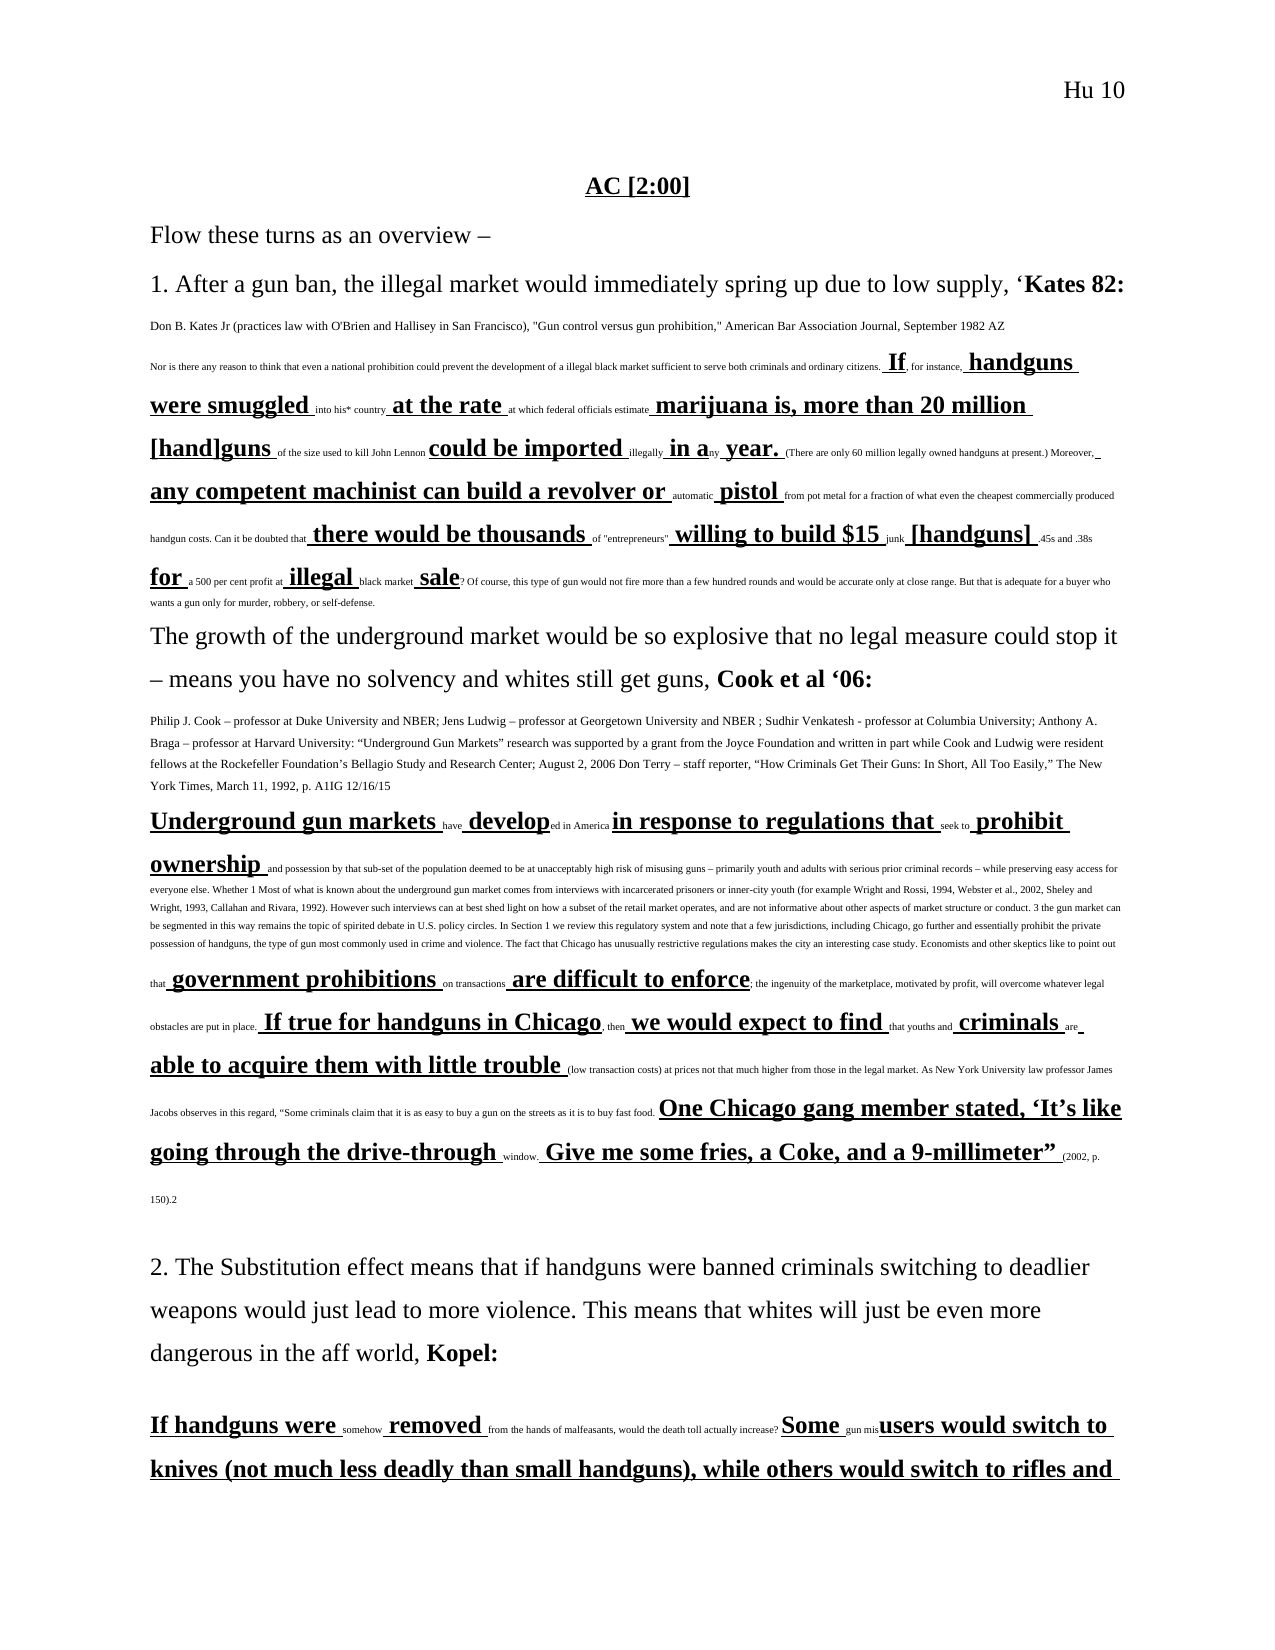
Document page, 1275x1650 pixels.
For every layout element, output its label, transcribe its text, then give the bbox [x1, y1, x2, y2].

text Philip J. Cook – professor at Duke University and NBER; Jens Ludwig – professor at Georgetown University and NBER ; Sudhir Venkatesh - professor at Columbia University; Anthony A. Braga – professor at Harvard University: “Underground Gun Markets” research was supported by a grant from the Joyce Foundation and written in part while Cook and Ludwig were resident fellows at the Rockefeller Foundation’s Bellagio Study and Research Center; August 2, 2006 Don Terry – staff reporter, “How Criminals Get Their Guns: In Short, All Too Easily,” The New York Times, March 11, 1992, p. A1IG 12/16/15 [150, 714, 1125, 793]
subtitle AC [2:00] [150, 171, 1125, 199]
text Flow these turns as an overview – [150, 220, 1125, 249]
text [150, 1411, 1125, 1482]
text Nor is there any reason to think that even a national prohibition could prevent the development of a illegal black market sufficient to serve both criminals and ordinary citizens. If, for instance, handguns were smuggled into his* country at the rate at which federal officials estimate marijuana is, more than 20 million [hand]guns of the size used to kill John Lennon could be imported illegally in any year. (There are only 60 million legally owned handguns at present.) Moreover, any competent machinist can build a revolver or automatic pistol from pot metal for a fraction of what even the cheapest commercially produced handgun costs. Can it be doubted that there would be thousands of "entrepreneurs" willing to build $15 junk [handguns] .45s and .38s for a 500 per cent profit at illegal black market sale? Of course, this type of gun would not fire more than a few hundred rounds and would be accurate only at close range. But that is adequate for a buyer who wants a gun only for murder, robbery, or self-defense. [150, 347, 1125, 609]
text Don B. Kates Jr (practices law with O'Brien and Hallisey in San Francisco), "Gun control versus gun prohibition," American Bar Association Journal, September 1982 AZ [150, 319, 1125, 333]
text Underground gun markets have developed in America in response to regulations that seek to prohibit ownership and possession by that sub-set of the population deemed to be at unacceptably high risk of misusing guns – primarily youth and adults with serious prior criminal records – while preserving easy access for everyone else. Whether 1 Most of what is known about the underground gun market comes from interviews with incarcerated prisoners or inner-city youth (for example Wright and Rossi, 1994, Webster et al., 2002, Sheley and Wright, 1993, Callahan and Rivara, 1992). However such interviews can at best shed light on how a subset of the retail market operates, and are not informative about other aspects of market structure or conduct. 3 the gun market can be segmented in this way remains the topic of spirited debate in U.S. policy circles. In Section 1 we review this regulatory system and note that a few jurisdictions, including Chicago, go further and essentially prohibit the private possession of handguns, the type of gun most commonly used in crime and violence. The fact that Chicago has unusually restrictive regulations makes the city an interesting case study. Economists and other skeptics like to point out that government prohibitions on transactions are difficult to enforce; the ingenuity of the marketplace, motivated by profit, will overcome whatever legal obstacles are put in place. If true for handguns in Chicago, then we would expect to find that youths and criminals are able to acquire them with little trouble (low transaction costs) at prices not that much higher from those in the legal market. As New York University law professor James Jacobs observes in this regard, “Some criminals claim that it is as easy to buy a gun on the streets as it is to buy fast food. One Chicago gang member stated, ‘It’s like going through the drive-through window. Give me some fries, a Coke, and a 9-millimeter” (2002, p. 150).2 [150, 806, 1125, 1208]
text The growth of the underground market would be so explosive that no legal measure could stop it – means you have no solvency and whites still get guns, Cook et al ‘06: [150, 621, 1125, 693]
text 2. The Substitution effect means that if handguns were banned criminals switching to deadlier weapons would just lead to more violence. This means that whites will just be even more dangerous in the aff world, Kopel: [150, 1252, 1125, 1367]
text 1. After a gun ban, the illegal market would immediately spring up due to low supply, ‘Kates 82: [150, 269, 1125, 298]
